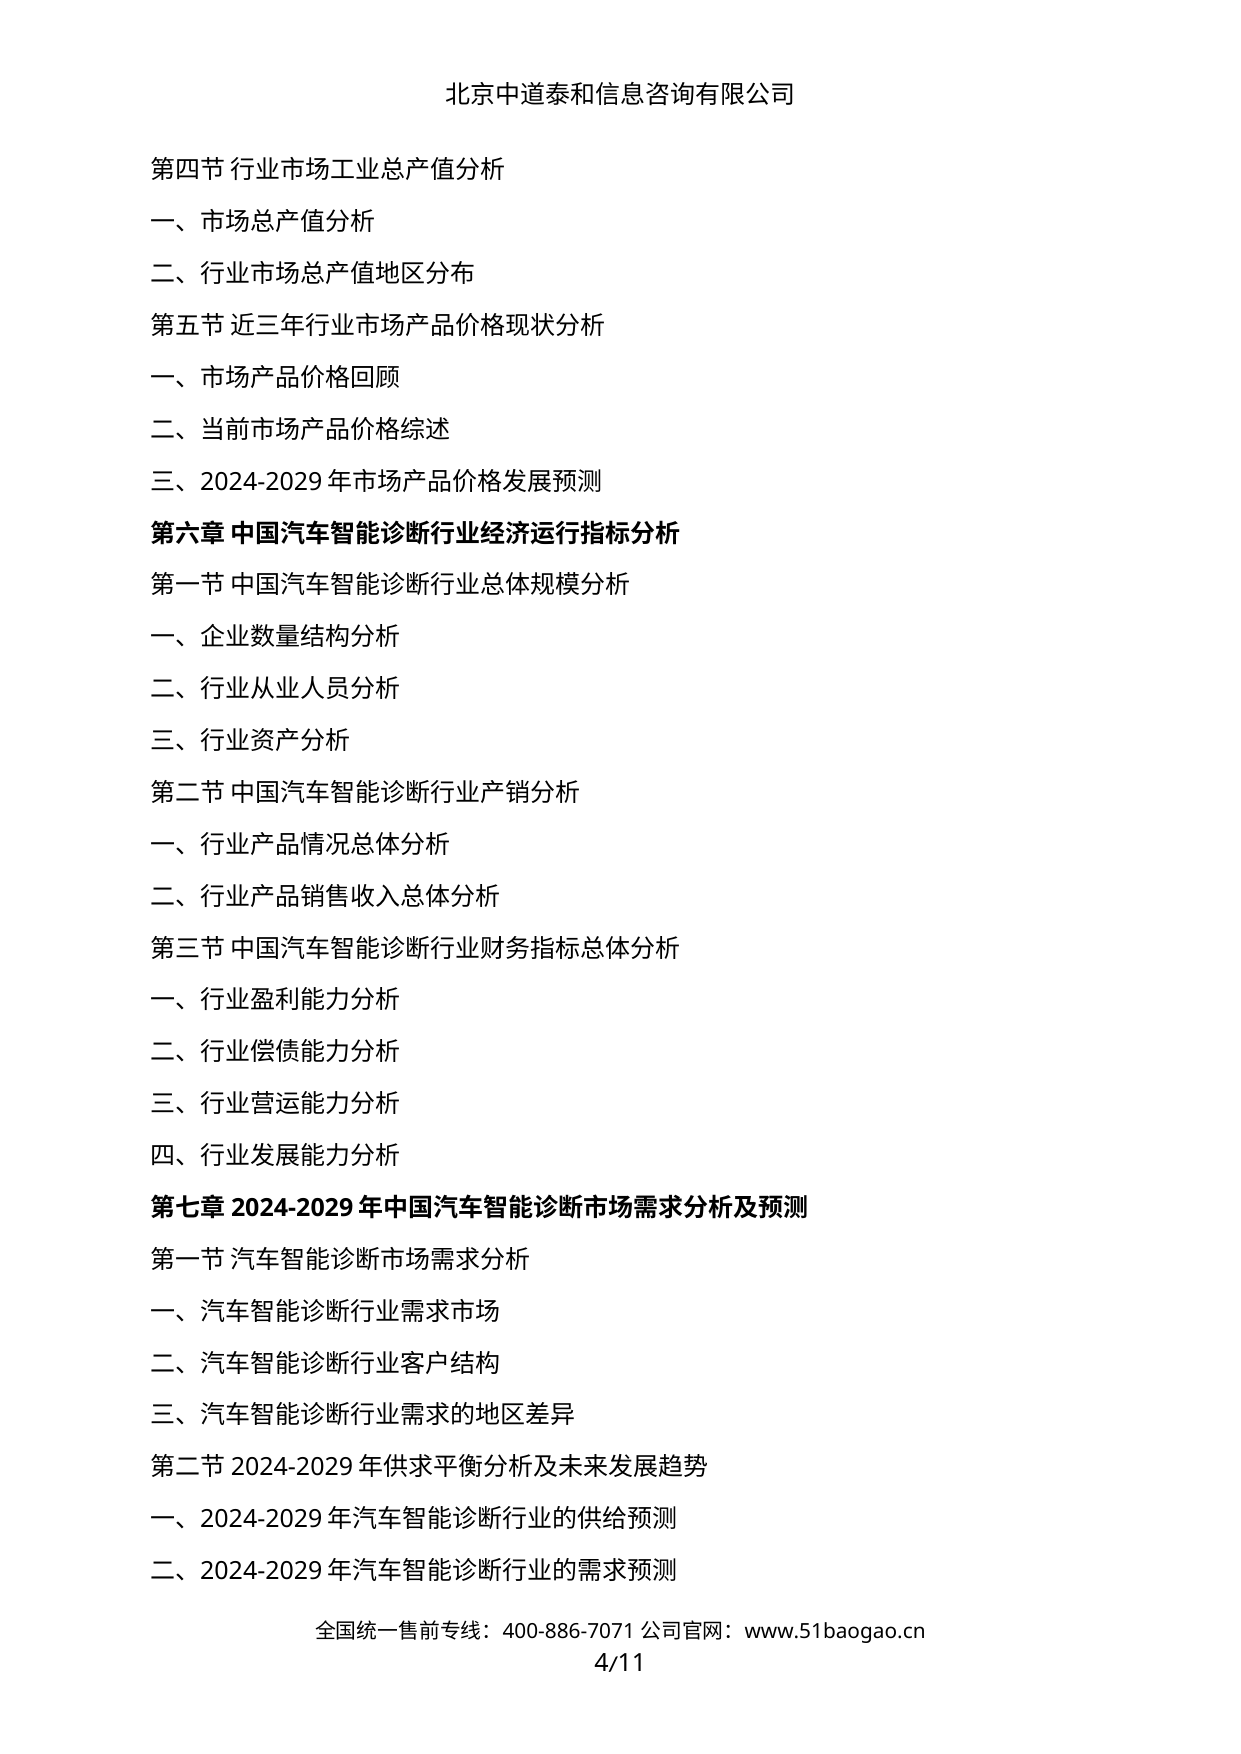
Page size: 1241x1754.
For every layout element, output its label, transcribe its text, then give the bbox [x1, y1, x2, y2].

text 二、行业市场总产值地区分布 [150, 254, 1090, 290]
text 第三节 中国汽车智能诊断行业财务指标总体分析 [150, 928, 1090, 964]
text 三、行业资产分析 [150, 721, 1090, 757]
text 二、行业偿债能力分析 [150, 1032, 1090, 1068]
text 第四节 行业市场工业总产值分析 [150, 150, 1090, 186]
text 二、当前市场产品价格综述 [150, 409, 1090, 446]
text 三、2024-2029年市场产品价格发展预测 [150, 461, 1090, 497]
text 一、2024-2029年汽车智能诊断行业的供给预测 [150, 1499, 1090, 1535]
text 第五节 近三年行业市场产品价格现状分析 [150, 306, 1090, 342]
text 第七章 2024-2029年中国汽车智能诊断市场需求分析及预测 [150, 1187, 1090, 1224]
text 四、行业发展能力分析 [150, 1136, 1090, 1172]
text 二、行业产品销售收入总体分析 [150, 876, 1090, 912]
text 第一节 汽车智能诊断市场需求分析 [150, 1239, 1090, 1276]
text 第六章 中国汽车智能诊断行业经济运行指标分析 [150, 513, 1090, 549]
text 三、汽车智能诊断行业需求的地区差异 [150, 1395, 1090, 1431]
text 二、2024-2029年汽车智能诊断行业的需求预测 [150, 1551, 1090, 1587]
text 一、行业产品情况总体分析 [150, 824, 1090, 861]
text 第二节 中国汽车智能诊断行业产销分析 [150, 772, 1090, 809]
text 二、汽车智能诊断行业客户结构 [150, 1343, 1090, 1379]
text 第一节 中国汽车智能诊断行业总体规模分析 [150, 565, 1090, 601]
text 一、市场总产值分析 [150, 202, 1090, 238]
text 一、行业盈利能力分析 [150, 980, 1090, 1016]
text 一、企业数量结构分析 [150, 617, 1090, 653]
text 二、行业从业人员分析 [150, 669, 1090, 705]
text 三、行业营运能力分析 [150, 1084, 1090, 1120]
text 一、市场产品价格回顾 [150, 357, 1090, 394]
text 一、汽车智能诊断行业需求市场 [150, 1291, 1090, 1327]
text 第二节 2024-2029年供求平衡分析及未来发展趋势 [150, 1447, 1090, 1483]
